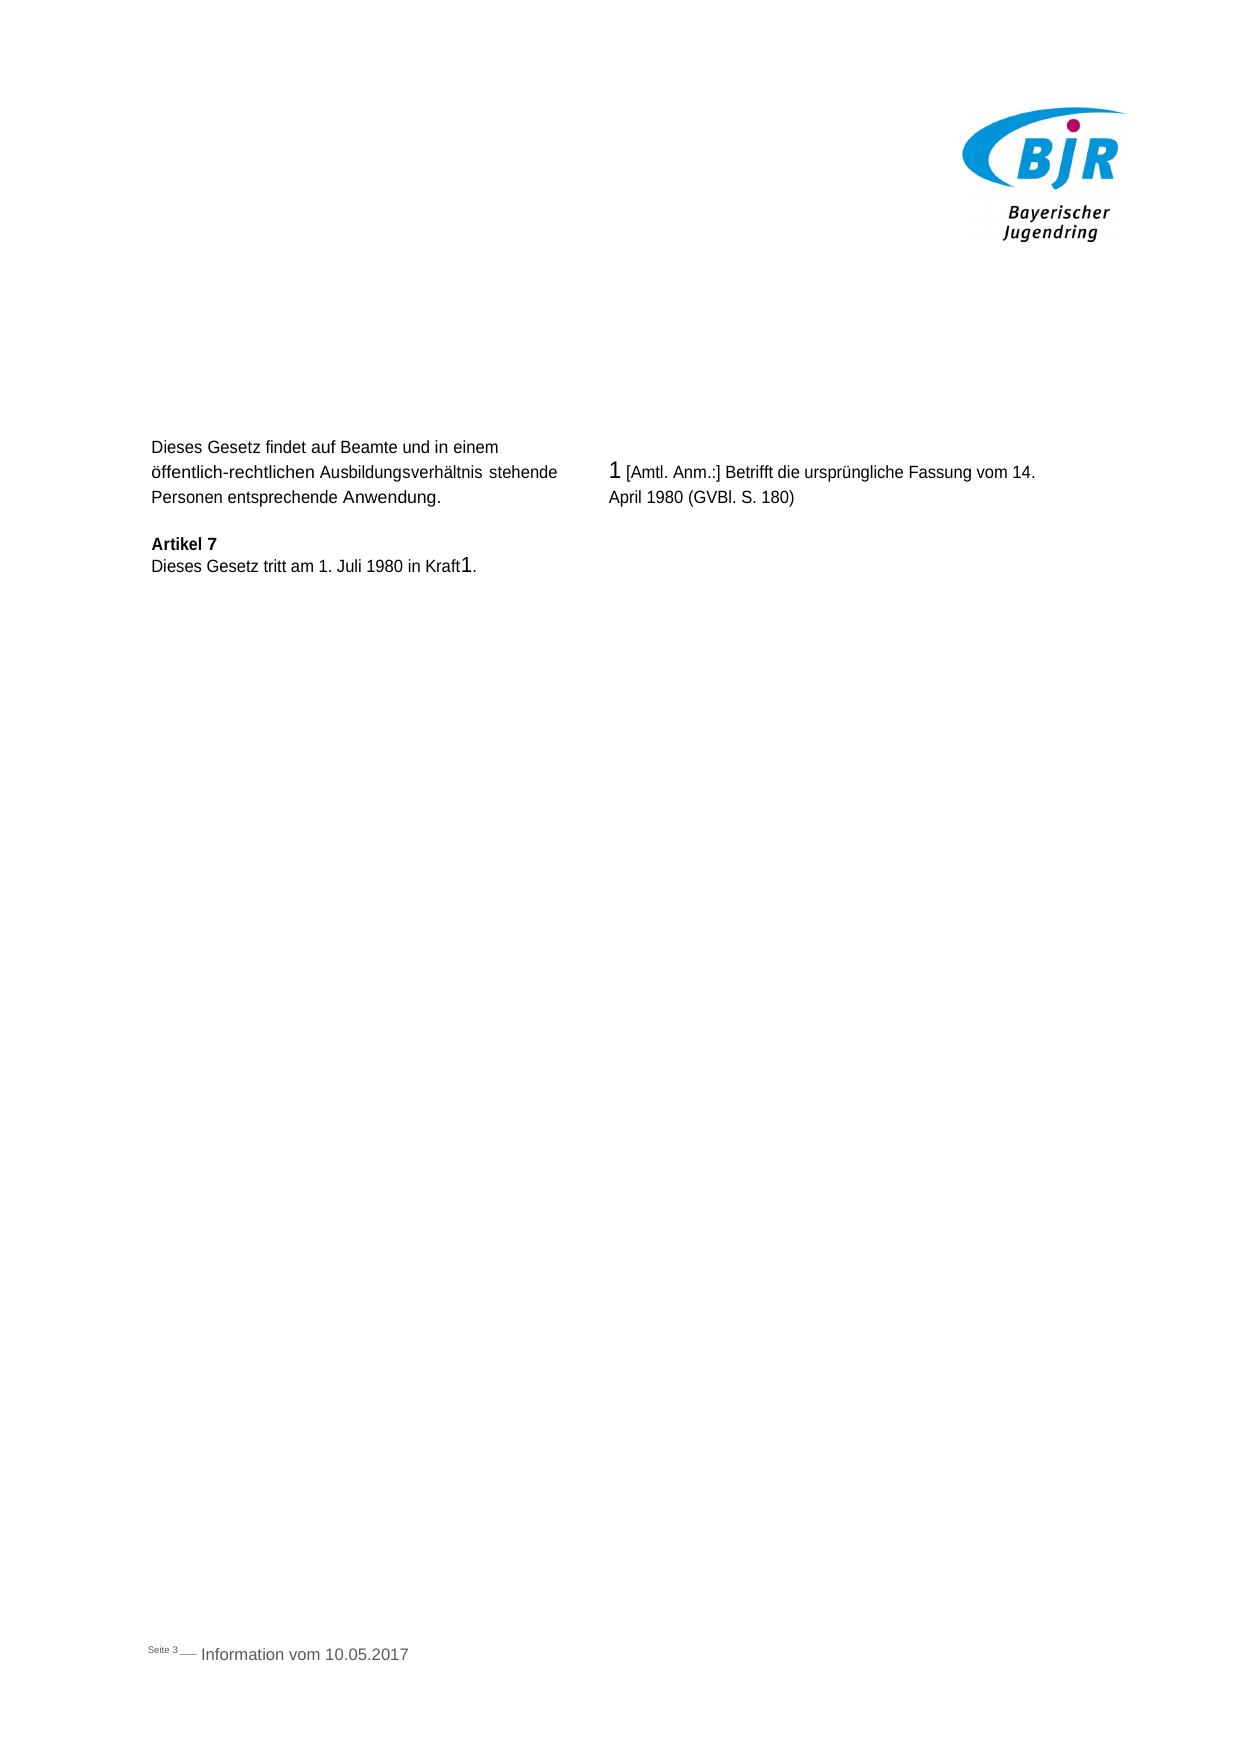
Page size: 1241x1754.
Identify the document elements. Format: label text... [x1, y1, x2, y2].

picture [961, 106, 1127, 243]
text 1 [Amtl. Anm.:] Betrifft die ursprüngliche Fassung vom 14. April 1980 (GVBl. S. 180) [609, 459, 1036, 509]
text Dieses Gesetz findet auf Beamte und in einem öffentlich-rechtlichen Ausbildungsverhältnis stehende Personen entsprechende Anwendung. [151, 434, 578, 509]
text Dieses Gesetz tritt am 1. Juli 1980 in Kraft1. [151, 554, 578, 579]
text Artikel 7 [151, 533, 578, 554]
